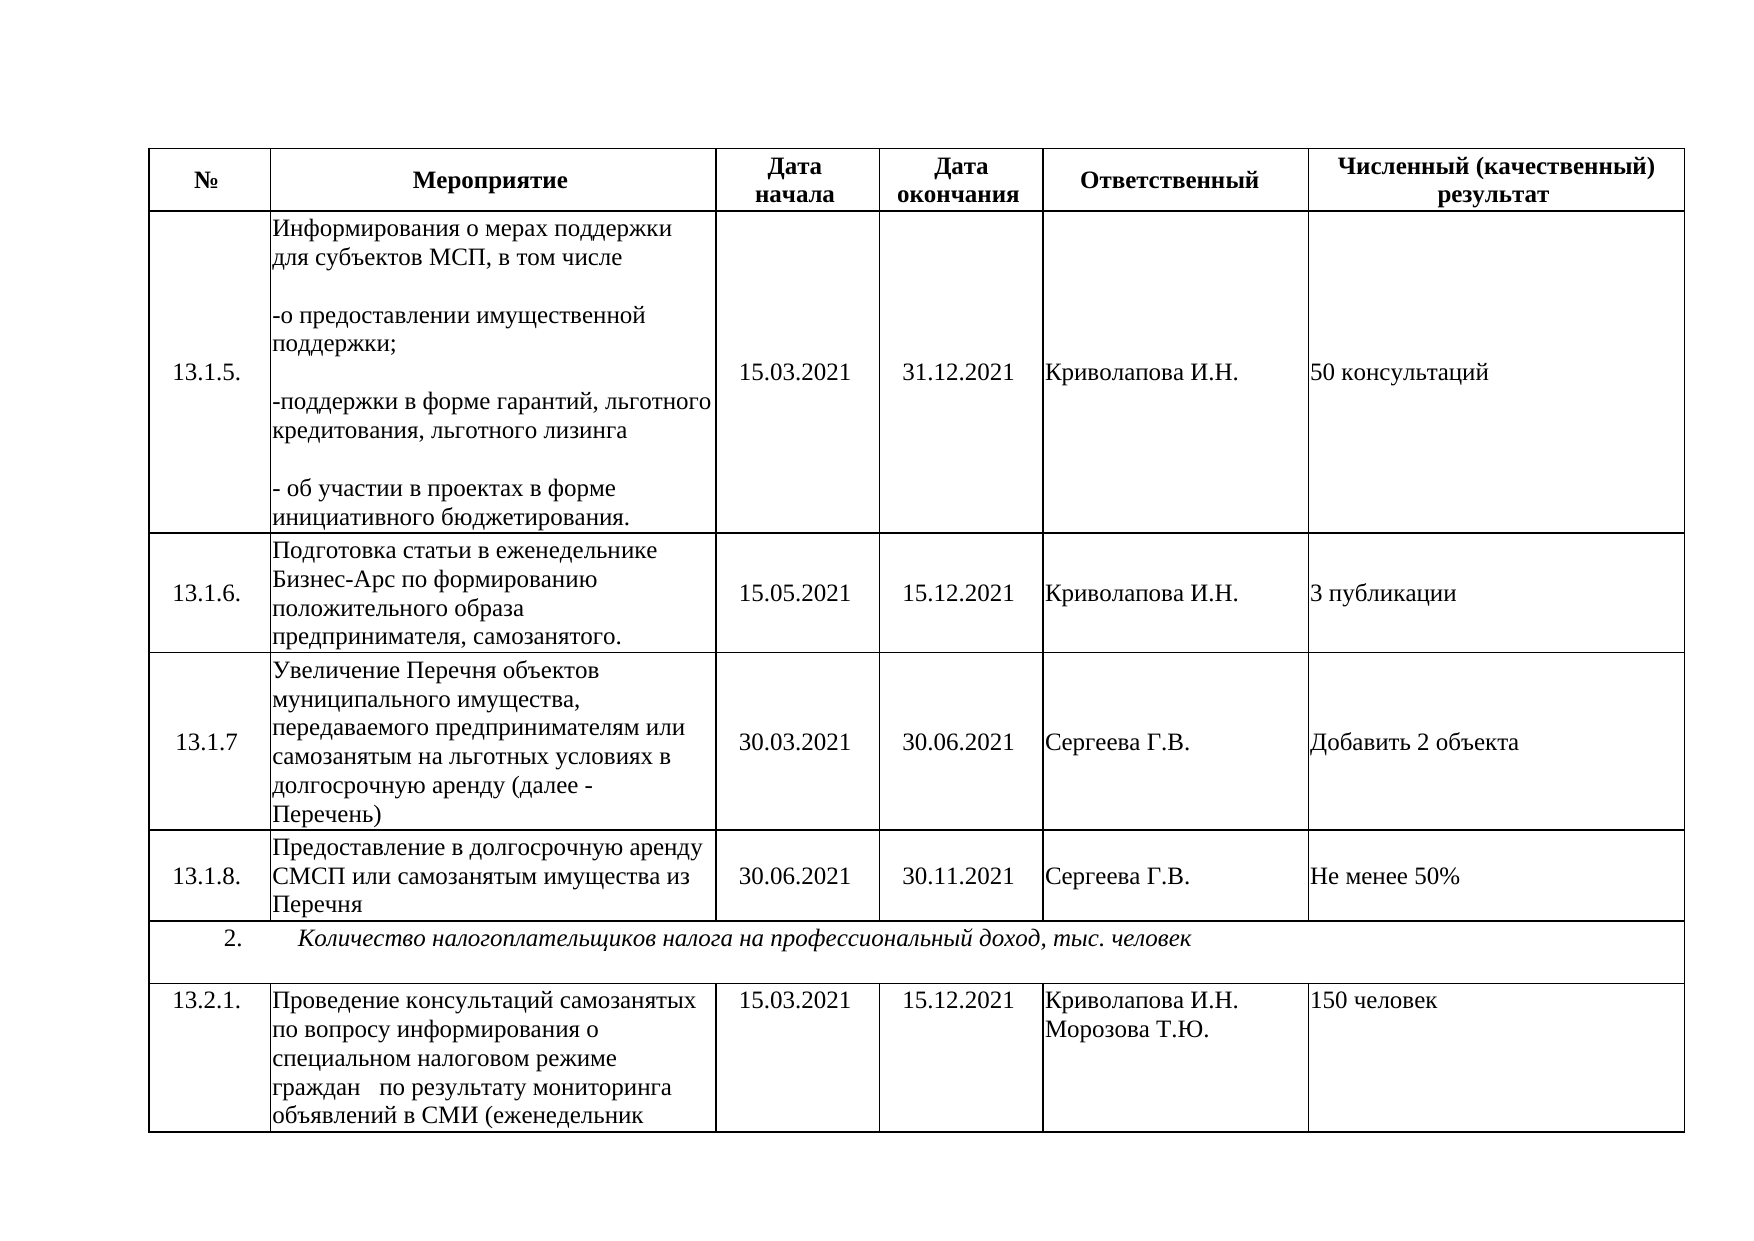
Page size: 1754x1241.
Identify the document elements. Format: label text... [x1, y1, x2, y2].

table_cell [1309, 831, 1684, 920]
table_header Дата начала [717, 149, 879, 210]
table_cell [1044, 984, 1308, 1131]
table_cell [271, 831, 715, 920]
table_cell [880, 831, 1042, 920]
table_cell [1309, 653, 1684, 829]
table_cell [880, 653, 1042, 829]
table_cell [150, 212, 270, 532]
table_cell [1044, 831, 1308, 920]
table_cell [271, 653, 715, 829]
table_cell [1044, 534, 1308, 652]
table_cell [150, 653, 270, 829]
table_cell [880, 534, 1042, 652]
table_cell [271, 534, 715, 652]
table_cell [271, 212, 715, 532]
table_header Ответственный [1044, 149, 1308, 210]
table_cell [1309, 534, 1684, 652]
table_header Мероприятие [271, 149, 715, 210]
table_header Дата окончания [880, 149, 1042, 210]
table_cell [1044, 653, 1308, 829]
table_header № [150, 149, 270, 210]
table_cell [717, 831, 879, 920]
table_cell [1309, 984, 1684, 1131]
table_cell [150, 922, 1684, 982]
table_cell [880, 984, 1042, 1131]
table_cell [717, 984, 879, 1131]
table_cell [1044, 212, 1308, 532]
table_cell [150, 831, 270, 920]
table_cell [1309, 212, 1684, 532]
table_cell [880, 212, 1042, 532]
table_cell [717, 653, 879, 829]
table_header Численный (качественный) результат [1309, 149, 1684, 210]
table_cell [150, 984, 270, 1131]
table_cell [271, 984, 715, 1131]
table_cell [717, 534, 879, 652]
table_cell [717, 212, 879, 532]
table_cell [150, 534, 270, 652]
